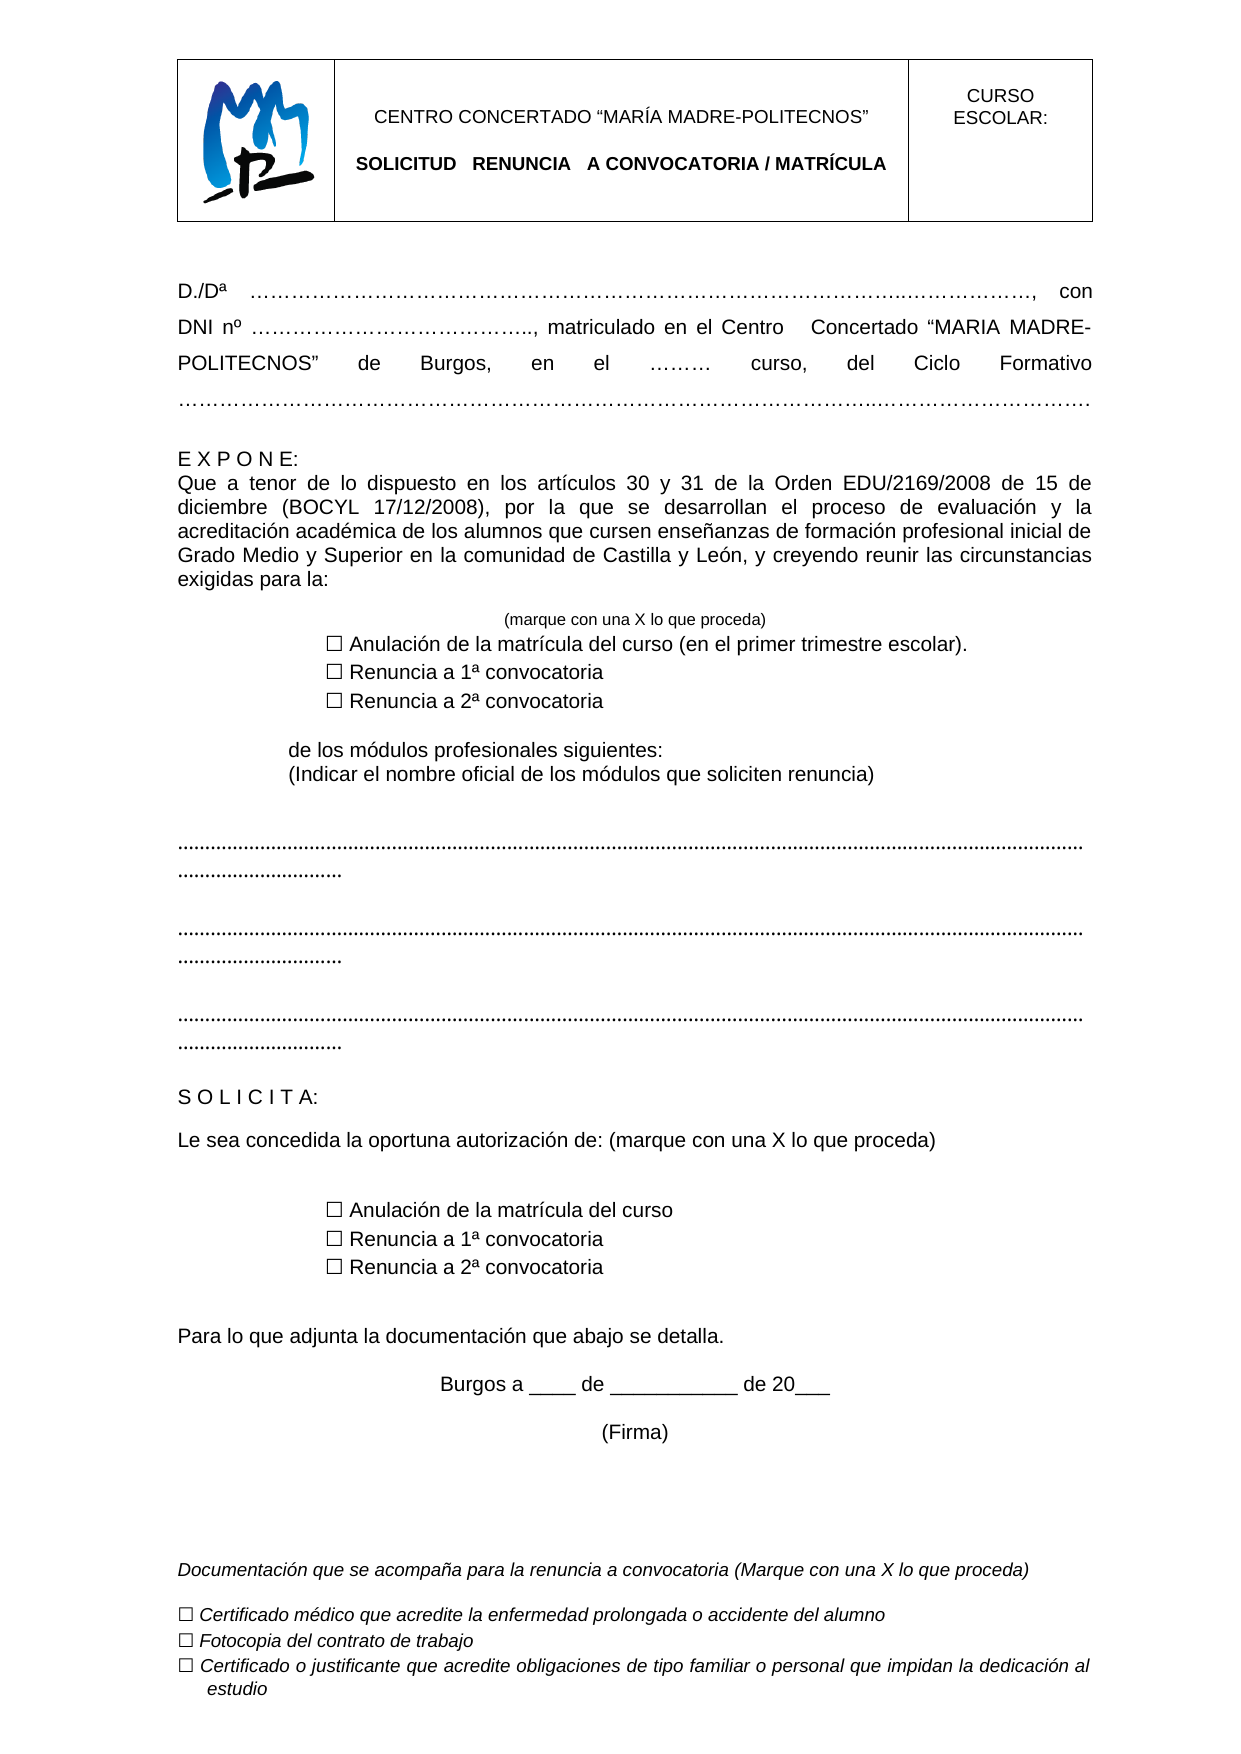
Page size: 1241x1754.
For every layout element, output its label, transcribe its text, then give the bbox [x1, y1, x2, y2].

text Le sea concedida la oportuna autorización de: (marque con una X lo que proceda) [177, 1128, 1093, 1152]
text Renuncia a 1ª convocatoria [325, 657, 1093, 686]
text …………………………………………………………………………………………………………………………………………………………………………… [177, 827, 1093, 884]
text Certificado médico que acredite la enfermedad prolongada o accidente del alumno [177, 1602, 1093, 1627]
picture [188, 73, 323, 208]
text Fotocopia del contrato de trabajo [177, 1627, 1093, 1653]
text Burgos a ____ de ___________ de 20___ [177, 1372, 1093, 1396]
table_header [178, 60, 334, 221]
text Anulación de la matrícula del curso (en el primer trimestre escolar). [325, 629, 1093, 657]
text (marque con una X lo que proceda) [177, 610, 1093, 629]
text Certificado o justificante que acredite obligaciones de tipo familiar o personal que impidan la dedicación al estudio [177, 1653, 1093, 1700]
text (Firma) [177, 1419, 1093, 1443]
text (Indicar el nombre oficial de los módulos que soliciten renuncia) [288, 762, 1093, 786]
text …………………………………………………………………………………………………………………………………………………………………………… [177, 913, 1093, 970]
table_header CURSO ESCOLAR: [909, 60, 1092, 221]
text Renuncia a 2ª convocatoria [325, 686, 1093, 714]
text de los módulos profesionales siguientes: [288, 738, 1093, 762]
text D./Dª …………………………………………………………………………………..………………, con DNI nº ………………………………….., matriculado en el Centro Concertado “MARIA MADRE-POLITECNOS” de Burgos, en el ……… curso, del Ciclo Formativo ………………………………………………………………………………………..…………………………. [177, 279, 1093, 411]
text Anulación de la matrícula del curso [325, 1195, 1093, 1224]
table_header CENTRO CONCERTADO “MARÍA MADRE-POLITECNOS” SOLICITUD RENUNCIA A CONVOCATORIA / MATRÍCULA [335, 60, 908, 221]
text S O L I C I T A: [177, 1085, 1093, 1109]
text E X P O N E: [177, 447, 1093, 471]
text Renuncia a 2ª convocatoria [325, 1252, 1093, 1281]
text Que a tenor de lo dispuesto en los artículos 30 y 31 de la Orden EDU/2169/2008 de 15 de diciembre (BOCYL 17/12/2008), por la que se desarrollan el proceso de evaluación y la acreditación académica de los alumnos que cursen enseñanzas de formación profesional inicial de Grado Medio y Superior en la comunidad de Castilla y León, y creyendo reunir las circunstancias exigidas para la: [177, 471, 1093, 591]
text Documentación que se acompaña para la renuncia a convocatoria (Marque con una X lo que proceda) [177, 1558, 1093, 1580]
text Renuncia a 1ª convocatoria [325, 1224, 1093, 1252]
text …………………………………………………………………………………………………………………………………………………………………………… [177, 999, 1093, 1056]
text Para lo que adjunta la documentación que abajo se detalla. [177, 1324, 1093, 1348]
